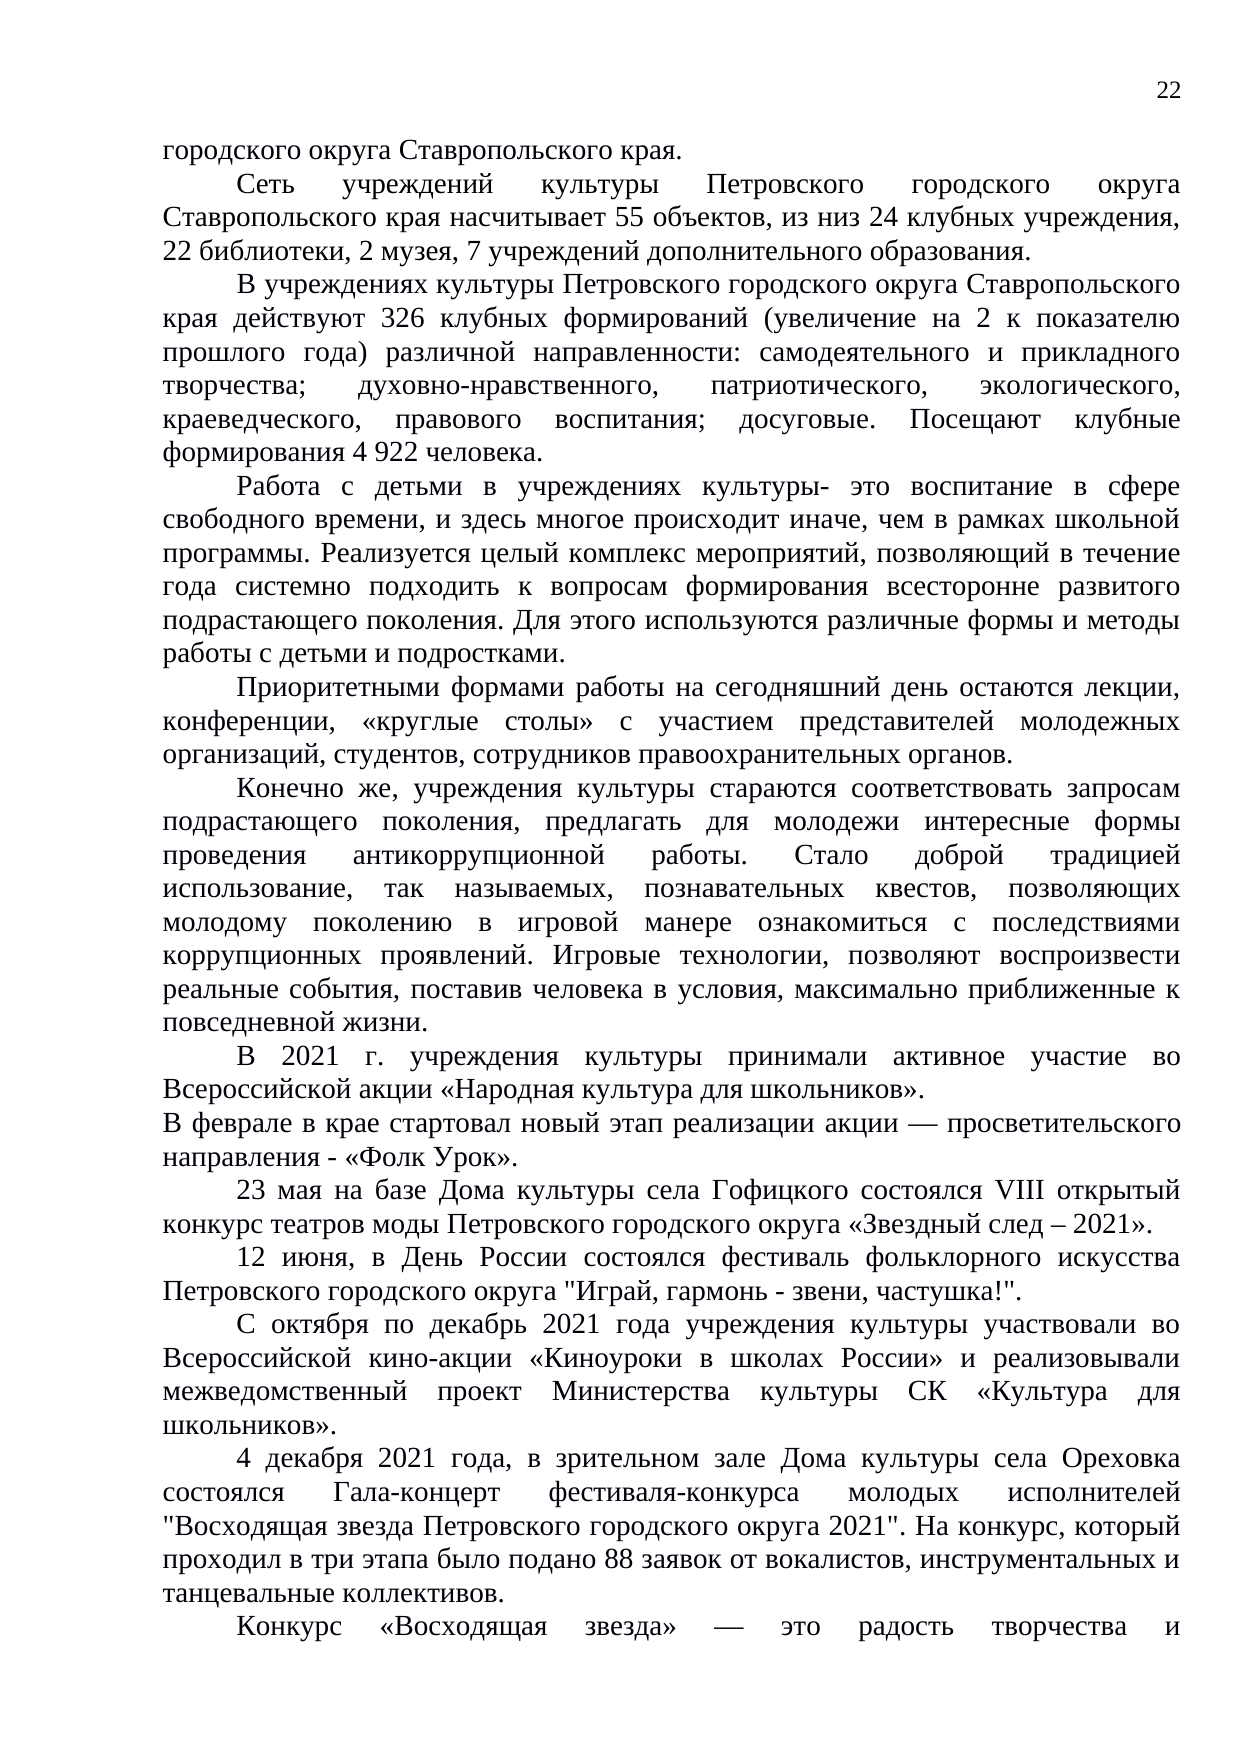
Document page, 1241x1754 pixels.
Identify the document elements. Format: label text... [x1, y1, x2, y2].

text 12 июня, в День России состоялся фестиваль фольклорного искусства Петровского городского округа "Играй, гармонь - звени, частушка!". [162, 1239, 1181, 1306]
text В учреждениях культуры Петровского городского округа Ставропольского края действуют 326 клубных формирований (увеличение на 2 к показателю прошлого года) различной направленности: самодеятельного и прикладного творчества; духовно-нравственного, патриотического, экологического, краеведческого, правового воспитания; досуговые. Посещают клубные формирования 4 922 человека. [162, 267, 1181, 468]
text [162, 132, 1181, 166]
text 4 декабря 2021 года, в зрительном зале Дома культуры села Ореховка состоялся Гала-концерт фестиваля-конкурса молодых исполнителей "Восходящая звезда Петровского городского округа 2021". На конкурс, который проходил в три этапа было подано 88 заявок от вокалистов, инструментальных и танцевальные коллективов. [162, 1441, 1181, 1608]
text Сеть учреждений культуры Петровского городского округа Ставропольского края насчитывает 55 объектов, из низ 24 клубных учреждения, 22 библиотеки, 2 музея, 7 учреждений дополнительного образования. [162, 166, 1181, 267]
text Приоритетными формами работы на сегодняшний день остаются лекции, конференции, «круглые столы» с участием представителей молодежных организаций, студентов, сотрудников правоохранительных органов. [162, 669, 1181, 770]
text Работа с детьми в учреждениях культуры- это воспитание в сфере свободного времени, и здесь многое происходит иначе, чем в рамках школьной программы. Реализуется целый комплекс мероприятий, позволяющий в течение года системно подходить к вопросам формирования всесторонне развитого подрастающего поколения. Для этого используются различные формы и методы работы с детьми и подростками. [162, 468, 1181, 669]
text В феврале в крае стартовал новый этап реализации акции — просветительского направления - «Фолк Урок». [162, 1105, 1181, 1172]
text 23 мая на базе Дома культуры села Гофицкого состоялся VIII открытый конкурс театров моды Петровского городского округа «Звездный след – 2021». [162, 1172, 1181, 1239]
text С октября по декабрь 2021 года учреждения культуры участвовали во Всероссийской кино-акции «Киноуроки в школах России» и реализовывали межведомственный проект Министерства культуры СК «Культура для школьников». [162, 1306, 1181, 1441]
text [162, 1608, 1181, 1642]
text В 2021 г. учреждения культуры принимали активное участие во Всероссийской акции «Народная культура для школьников». [162, 1038, 1181, 1105]
text Конечно же, учреждения культуры стараются соответствовать запросам подрастающего поколения, предлагать для молодежи интересные формы проведения антикоррупционной работы. Стало доброй традицией использование, так называемых, познавательных квестов, позволяющих молодому поколению в игровой манере ознакомиться с последствиями коррупционных проявлений. Игровые технологии, позволяют воспроизвести реальные события, поставив человека в условия, максимально приближенные к повседневной жизни. [162, 770, 1181, 1038]
